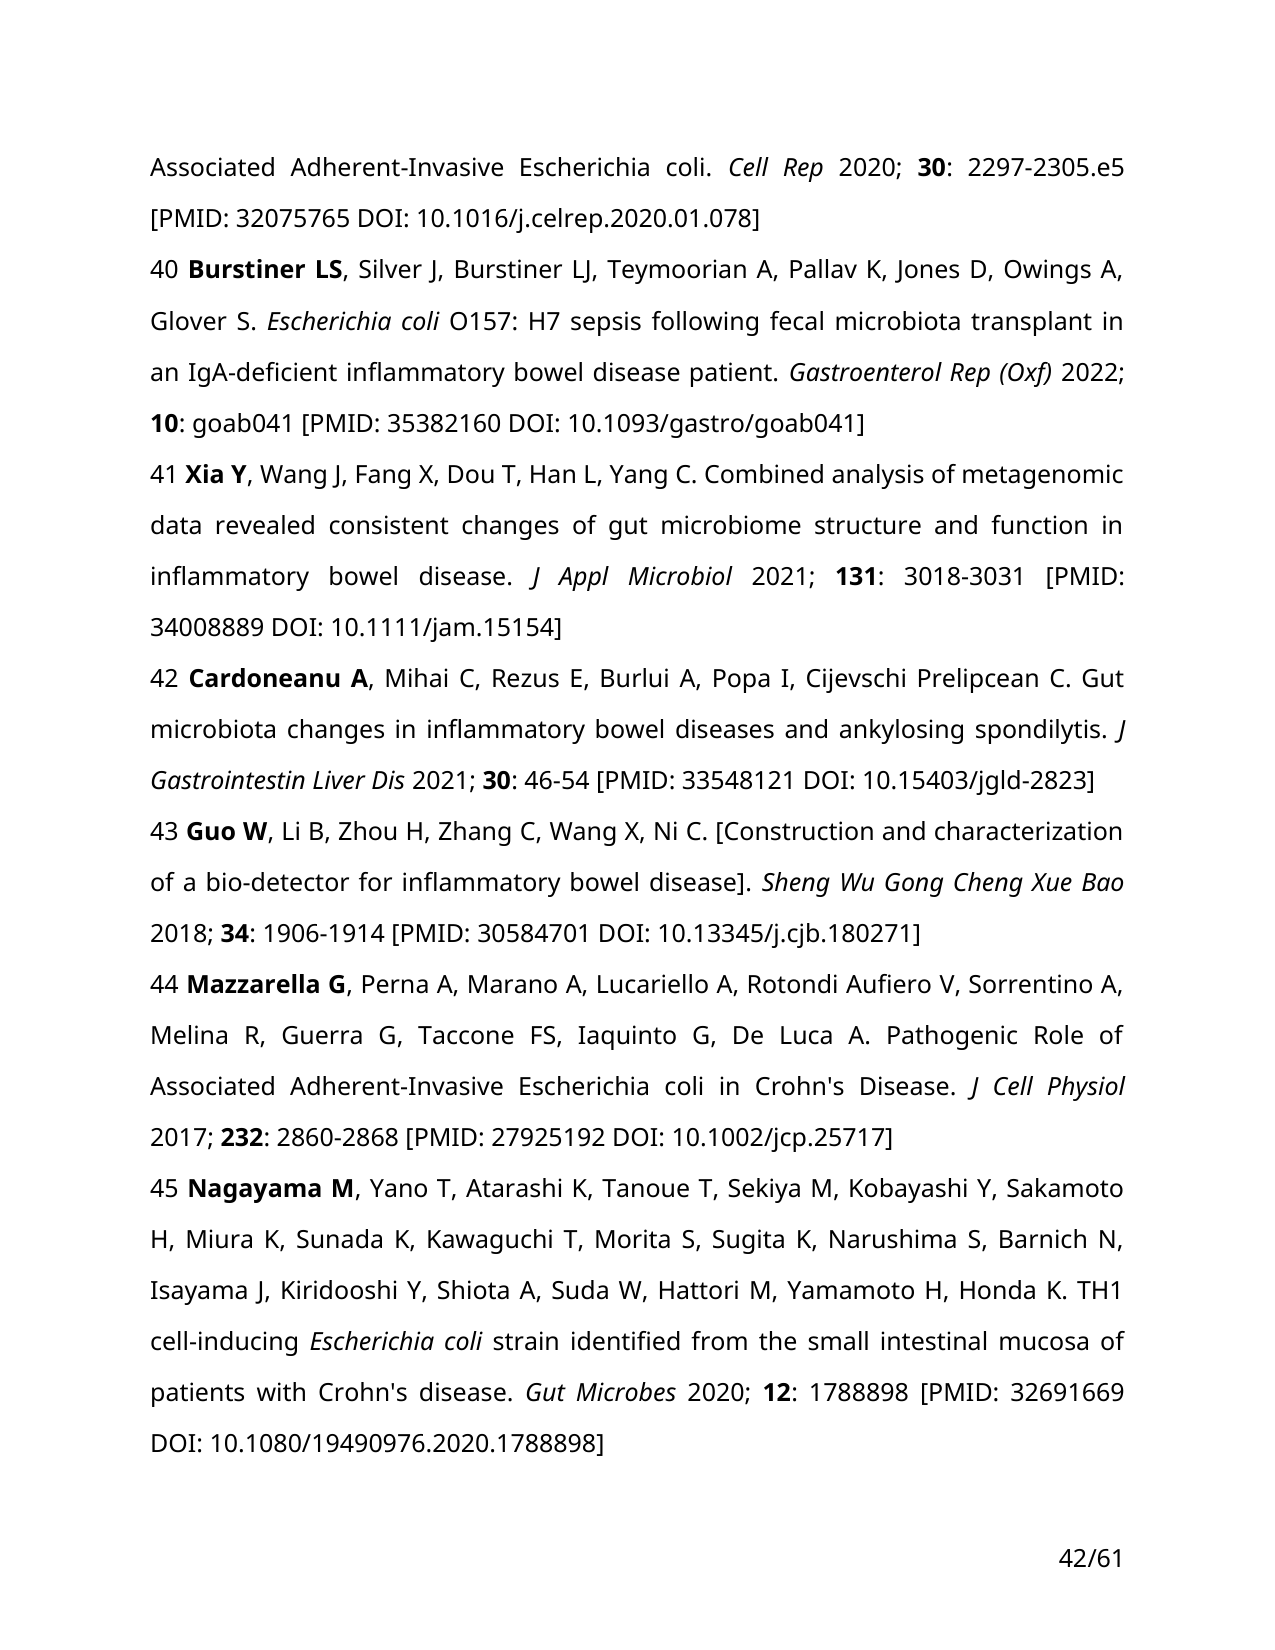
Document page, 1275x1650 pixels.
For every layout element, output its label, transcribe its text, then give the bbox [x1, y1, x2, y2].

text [150, 150, 1125, 235]
text 43 Guo W, Li B, Zhou H, Zhang C, Wang X, Ni C. [Construction and characterization of a bio-detector for inflammatory bowel disease]. Sheng Wu Gong Cheng Xue Bao 2018; 34: 1906-1914 [PMID: 30584701 DOI: 10.13345/j.cjb.180271] [150, 813, 1125, 950]
text 42 Cardoneanu A, Mihai C, Rezus E, Burlui A, Popa I, Cijevschi Prelipcean C. Gut microbiota changes in inflammatory bowel diseases and ankylosing spondilytis. J Gastrointestin Liver Dis 2021; 30: 46-54 [PMID: 33548121 DOI: 10.15403/jgld-2823] [150, 660, 1125, 797]
text 41 Xia Y, Wang J, Fang X, Dou T, Han L, Yang C. Combined analysis of metagenomic data revealed consistent changes of gut microbiome structure and function in inflammatory bowel disease. J Appl Microbiol 2021; 131: 3018-3031 [PMID: 34008889 DOI: 10.1111/jam.15154] [150, 456, 1125, 643]
text 44 Mazzarella G, Perna A, Marano A, Lucariello A, Rotondi Aufiero V, Sorrentino A, Melina R, Guerra G, Taccone FS, Iaquinto G, De Luca A. Pathogenic Role of Associated Adherent-Invasive Escherichia coli in Crohn's Disease. J Cell Physiol 2017; 232: 2860-2868 [PMID: 27925192 DOI: 10.1002/jcp.25717] [150, 967, 1125, 1154]
text 45 Nagayama M, Yano T, Atarashi K, Tanoue T, Sekiya M, Kobayashi Y, Sakamoto H, Miura K, Sunada K, Kawaguchi T, Morita S, Sugita K, Narushima S, Barnich N, Isayama J, Kiridooshi Y, Shiota A, Suda W, Hattori M, Yamamoto H, Honda K. TH1 cell-inducing Escherichia coli strain identified from the small intestinal mucosa of patients with Crohn's disease. Gut Microbes 2020; 12: 1788898 [PMID: 32691669 DOI: 10.1080/19490976.2020.1788898] [150, 1171, 1125, 1460]
text 40 Burstiner LS, Silver J, Burstiner LJ, Teymoorian A, Pallav K, Jones D, Owings A, Glover S. Escherichia coli O157: H7 sepsis following fecal microbiota transplant in an IgA-deficient inflammatory bowel disease patient. Gastroenterol Rep (Oxf) 2022; 10: goab041 [PMID: 35382160 DOI: 10.1093/gastro/goab041] [150, 252, 1125, 439]
